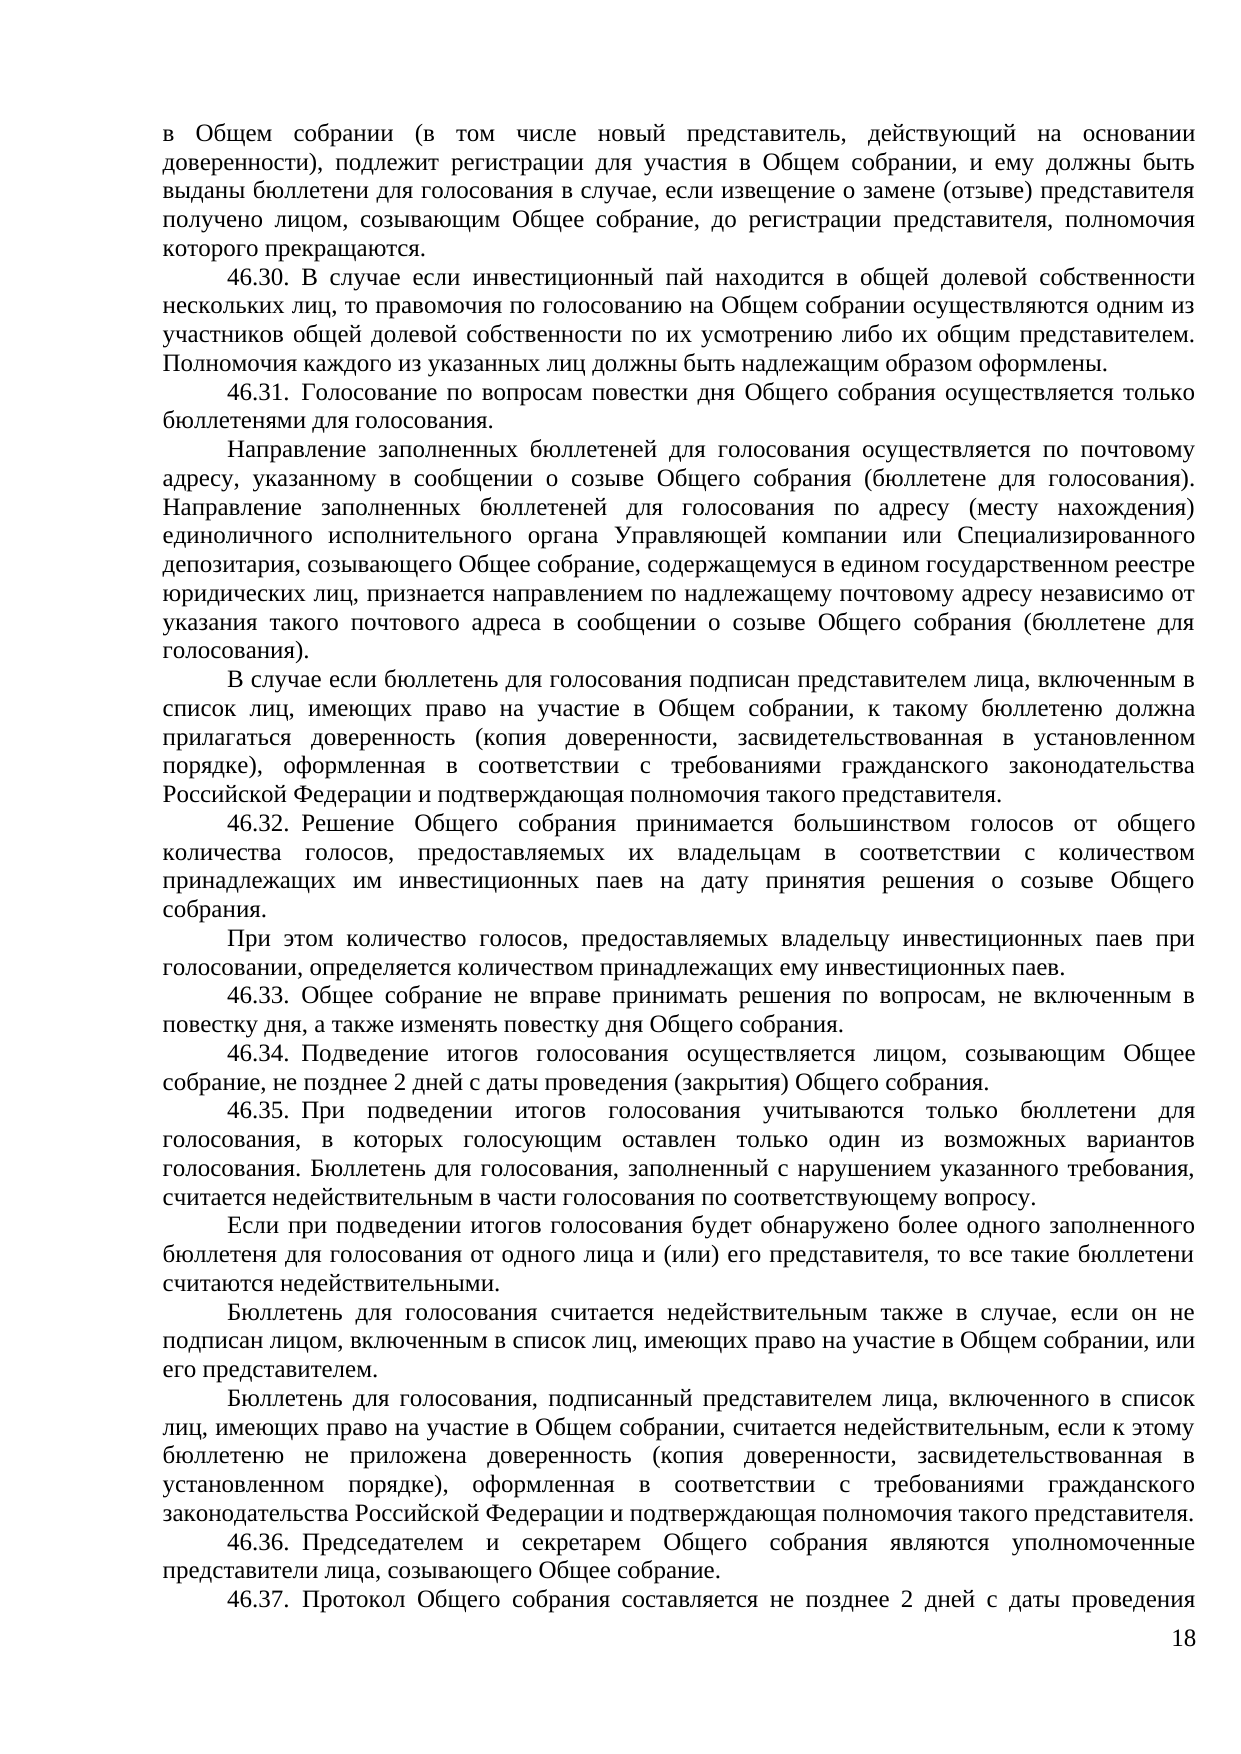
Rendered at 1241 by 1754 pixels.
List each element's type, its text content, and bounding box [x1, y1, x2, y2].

list Председателем и секретарем Общего собрания являются уполномоченные представители лица, созывающего Общее собрание. [162, 1527, 1196, 1584]
list При подведении итогов голосования учитываются только бюллетени для голосования, в которых голосующим оставлен только один из возможных вариантов голосования. Бюллетень для голосования, заполненный с нарушением указанного требования, считается недействительным в части голосования по соответствующему вопросу. [162, 1096, 1196, 1211]
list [162, 1584, 1196, 1613]
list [162, 118, 1196, 262]
list Подведение итогов голосования осуществляется лицом, созывающим Общее собрание, не позднее 2 дней с даты проведения (закрытия) Общего собрания. [162, 1038, 1196, 1096]
text Направление заполненных бюллетеней для голосования осуществляется по почтовому адресу, указанному в сообщении о созыве Общего собрания (бюллетене для голосования). Направление заполненных бюллетеней для голосования по адресу (месту нахождения) единоличного исполнительного органа Управляющей компании или Специализированного депозитария, созывающего Общее собрание, содержащемуся в едином государственном реестре юридических лиц, признается направлением по надлежащему почтовому адресу независимо от указания такого почтового адреса в сообщении о созыве Общего собрания (бюллетене для голосования). [162, 434, 1196, 664]
list Голосование по вопросам повестки дня Общего собрания осуществляется только бюллетенями для голосования. [162, 377, 1196, 434]
text В случае если бюллетень для голосования подписан представителем лица, включенным в список лиц, имеющих право на участие в Общем собрании, к такому бюллетеню должна прилагаться доверенность (копия доверенности, засвидетельствованная в установленном порядке), оформленная в соответствии с требованиями гражданского законодательства Российской Федерации и подтверждающая полномочия такого представителя. [162, 664, 1196, 808]
list В случае если инвестиционный пай находится в общей долевой собственности нескольких лиц, то правомочия по голосованию на Общем собрании осуществляются одним из участников общей долевой собственности по их усмотрению либо их общим представителем. Полномочия каждого из указанных лиц должны быть надлежащим образом оформлены. [162, 262, 1196, 377]
text Бюллетень для голосования считается недействительным также в случае, если он не подписан лицом, включенным в список лиц, имеющих право на участие в Общем собрании, или его представителем. [162, 1297, 1196, 1383]
list Общее собрание не вправе принимать решения по вопросам, не включенным в повестку дня, а также изменять повестку дня Общего собрания. [162, 981, 1196, 1038]
text При этом количество голосов, предоставляемых владельцу инвестиционных паев при голосовании, определяется количеством принадлежащих ему инвестиционных паев. [162, 923, 1196, 981]
list Решение Общего собрания принимается большинством голосов от общего количества голосов, предоставляемых их владельцам в соответствии с количеством принадлежащих им инвестиционных паев на дату принятия решения о созыве Общего собрания. [162, 808, 1196, 923]
text Бюллетень для голосования, подписанный представителем лица, включенного в список лиц, имеющих право на участие в Общем собрании, считается недействительным, если к этому бюллетеню не приложена доверенность (копия доверенности, засвидетельствованная в установленном порядке), оформленная в соответствии с требованиями гражданского законодательства Российской Федерации и подтверждающая полномочия такого представителя. [162, 1383, 1196, 1527]
text Если при подведении итогов голосования будет обнаружено более одного заполненного бюллетеня для голосования от одного лица и (или) его представителя, то все такие бюллетени считаются недействительными. [162, 1211, 1196, 1297]
